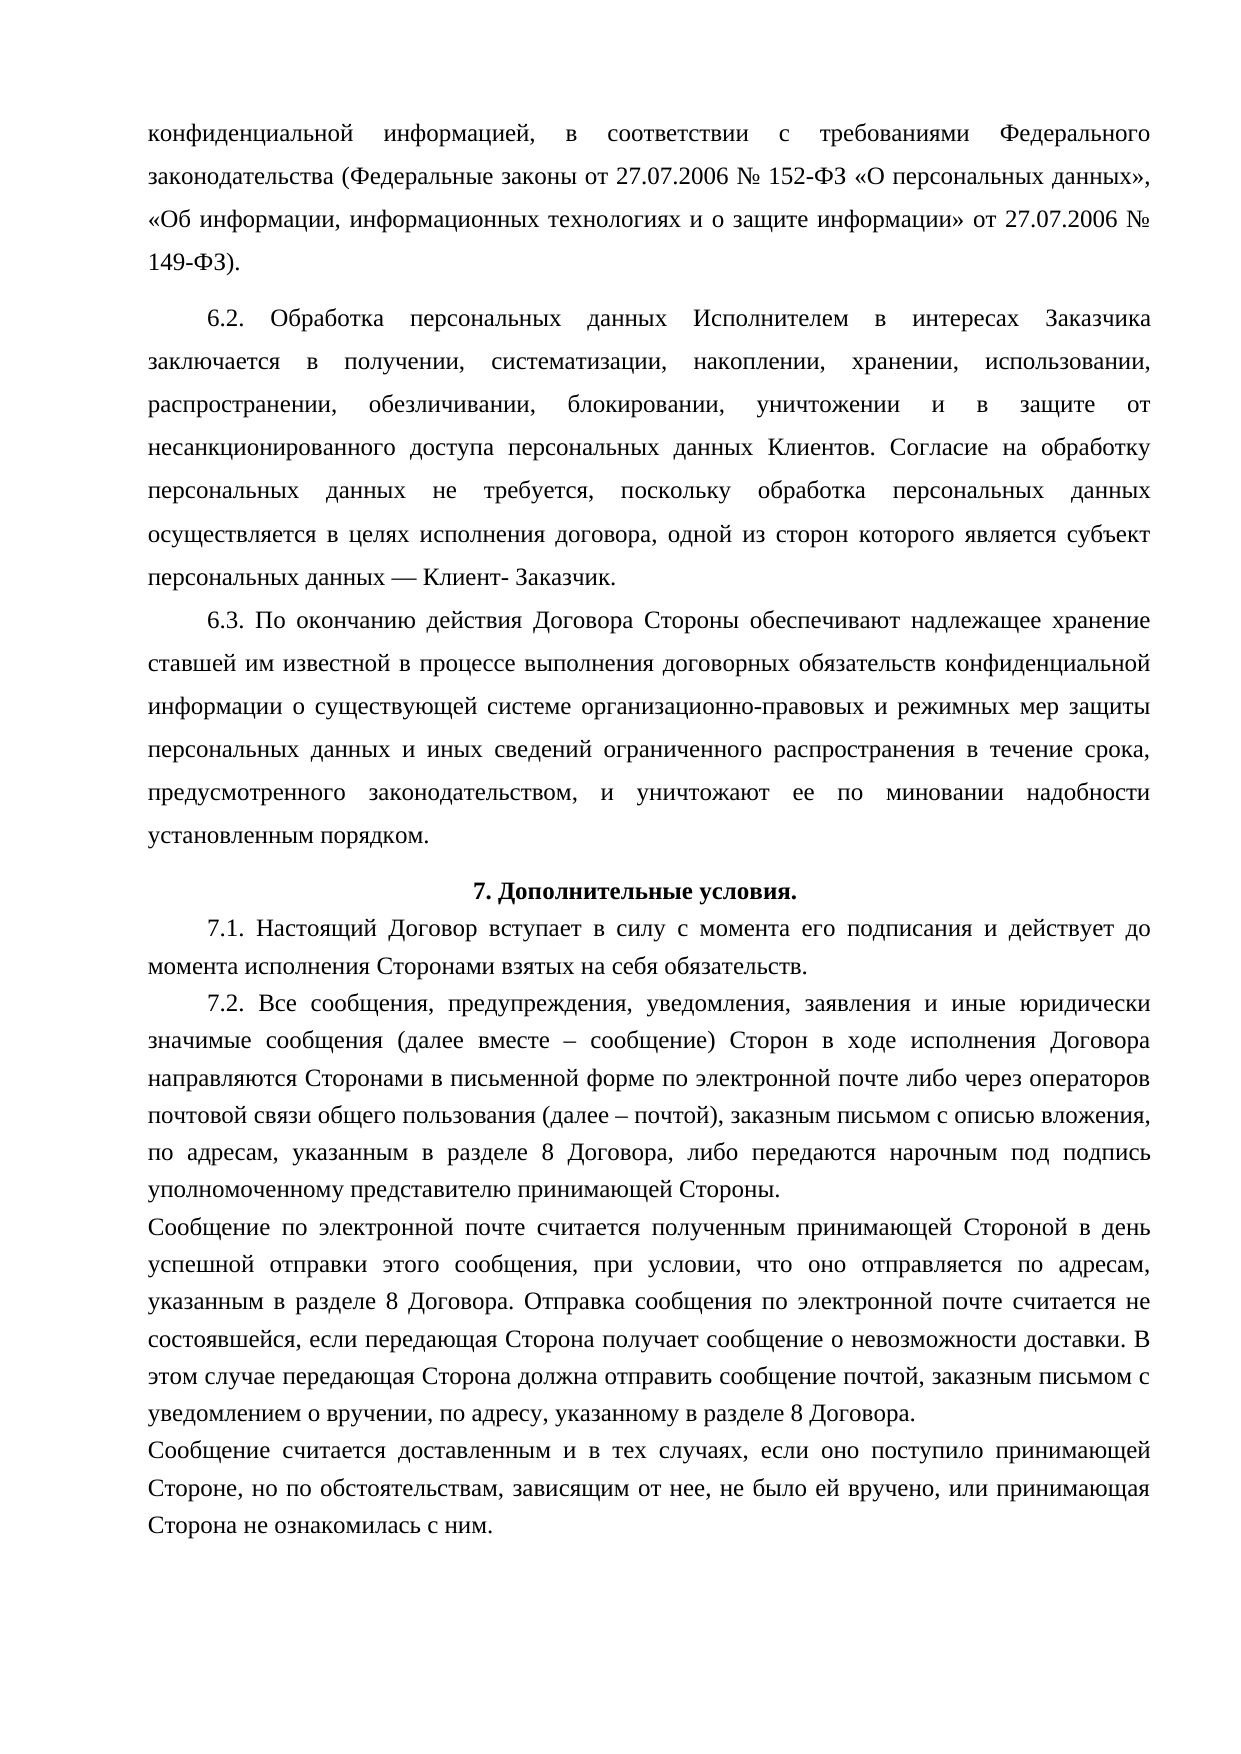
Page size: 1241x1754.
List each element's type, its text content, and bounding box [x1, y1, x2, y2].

text Сообщение считается доставленным и в тех случаях, если оно поступило принимающей Стороне, но по обстоятельствам, зависящим от нее, не было ей вручено, или принимающая Сторона не ознакомилась с ним. [148, 1436, 1152, 1539]
text 7.1. Настоящий Договор вступает в силу с момента его подписания и действует до момента исполнения Сторонами взятых на себя обязательств. [148, 913, 1152, 979]
text 7. Дополнительные условия. [118, 876, 1152, 905]
text 6.2. Обработка персональных данных Исполнителем в интересах Заказчика заключается в получении, систематизации, накоплении, хранении, использовании, распространении, обезличивании, блокировании, уничтожении и в защите от несанкционированного доступа персональных данных Клиентов. Согласие на обработку персональных данных не требуется, поскольку обработка персональных данных осуществляется в целях исполнения договора, одной из сторон которого является субъект персональных данных — Клиент- Заказчик. [148, 303, 1152, 591]
text Сообщение по электронной почте считается полученным принимающей Стороной в день успешной отправки этого сообщения, при условии, что оно отправляется по адресам, указанным в разделе 8 Договора. Отправка сообщения по электронной почте считается не состоявшейся, если передающая Сторона получает сообщение о невозможности доставки. В этом случае передающая Сторона должна отправить сообщение почтой, заказным письмом с уведомлением о вручении, по адресу, указанному в разделе 8 Договора. [148, 1212, 1152, 1427]
text 7.2. Все сообщения, предупреждения, уведомления, заявления и иные юридически значимые сообщения (далее вместе – сообщение) Сторон в ходе исполнения Договора направляются Сторонами в письменной форме по электронной почте либо через операторов почтовой связи общего пользования (далее – почтой), заказным письмом с описью вложения, по адресам, указанным в разделе 8 Договора, либо передаются нарочным под подпись уполномоченному представителю принимающей Стороны. [148, 988, 1152, 1203]
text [148, 118, 1152, 276]
text 6.3. По окончанию действия Договора Стороны обеспечивают надлежащее хранение ставшей им известной в процессе выполнения договорных обязательств конфиденциальной информации о существующей системе организационно-правовых и режимных мер защиты персональных данных и иных сведений ограниченного распространения в течение срока, предусмотренного законодательством, и уничтожают ее по миновании надобности установленным порядком. [148, 605, 1152, 849]
